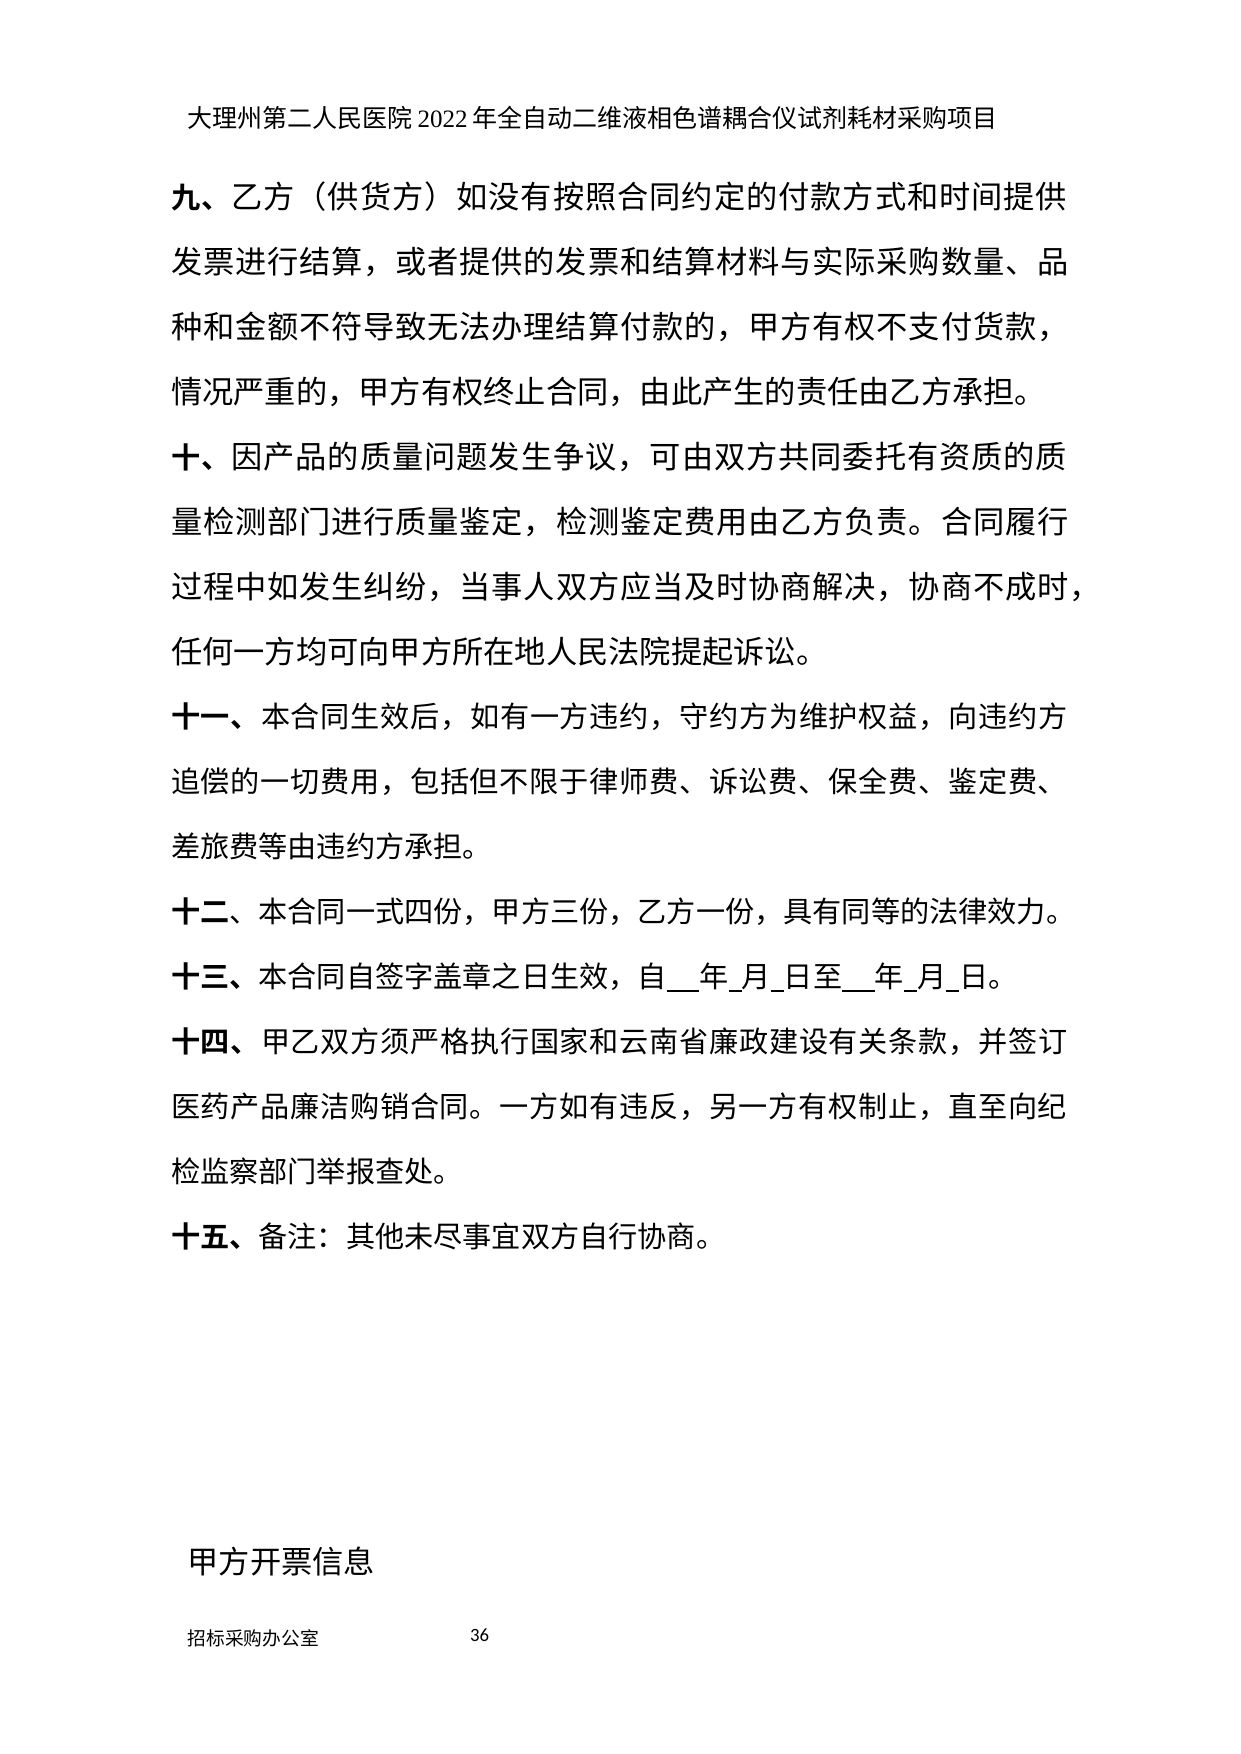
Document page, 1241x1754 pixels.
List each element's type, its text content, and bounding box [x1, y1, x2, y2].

text 十五、备注：其他未尽事宜双方自行协商。 [171, 1202, 1069, 1267]
text 九、乙方（供货方）如没有按照合同约定的付款方式和时间提供发票进行结算，或者提供的发票和结算材料与实际采购数量、品种和金额不符导致无法办理结算付款的，甲方有权不支付货款，情况严重的，甲方有权终止合同，由此产生的责任由乙方承担。 [171, 162, 1069, 422]
text 十三、本合同自签字盖章之日生效，自 年 月 日至 年 月 日。 [171, 942, 1069, 1007]
text 十一、本合同生效后，如有一方违约，守约方为维护权益，向违约方追偿的一切费用，包括但不限于律师费、诉讼费、保全费、鉴定费、差旅费等由违约方承担。 [171, 682, 1069, 877]
text 甲方开票信息 [187, 1527, 1069, 1592]
text 十二、本合同一式四份，甲方三份，乙方一份，具有同等的法律效力。 [171, 877, 1069, 942]
text 十、因产品的质量问题发生争议，可由双方共同委托有资质的质量检测部门进行质量鉴定，检测鉴定费用由乙方负责。合同履行过程中如发生纠纷，当事人双方应当及时协商解决，协商不成时，任何一方均可向甲方所在地人民法院提起诉讼。 [171, 422, 1069, 682]
text 十四、甲乙双方须严格执行国家和云南省廉政建设有关条款，并签订医药产品廉洁购销合同。一方如有违反，另一方有权制止，直至向纪检监察部门举报查处。 [171, 1007, 1069, 1202]
